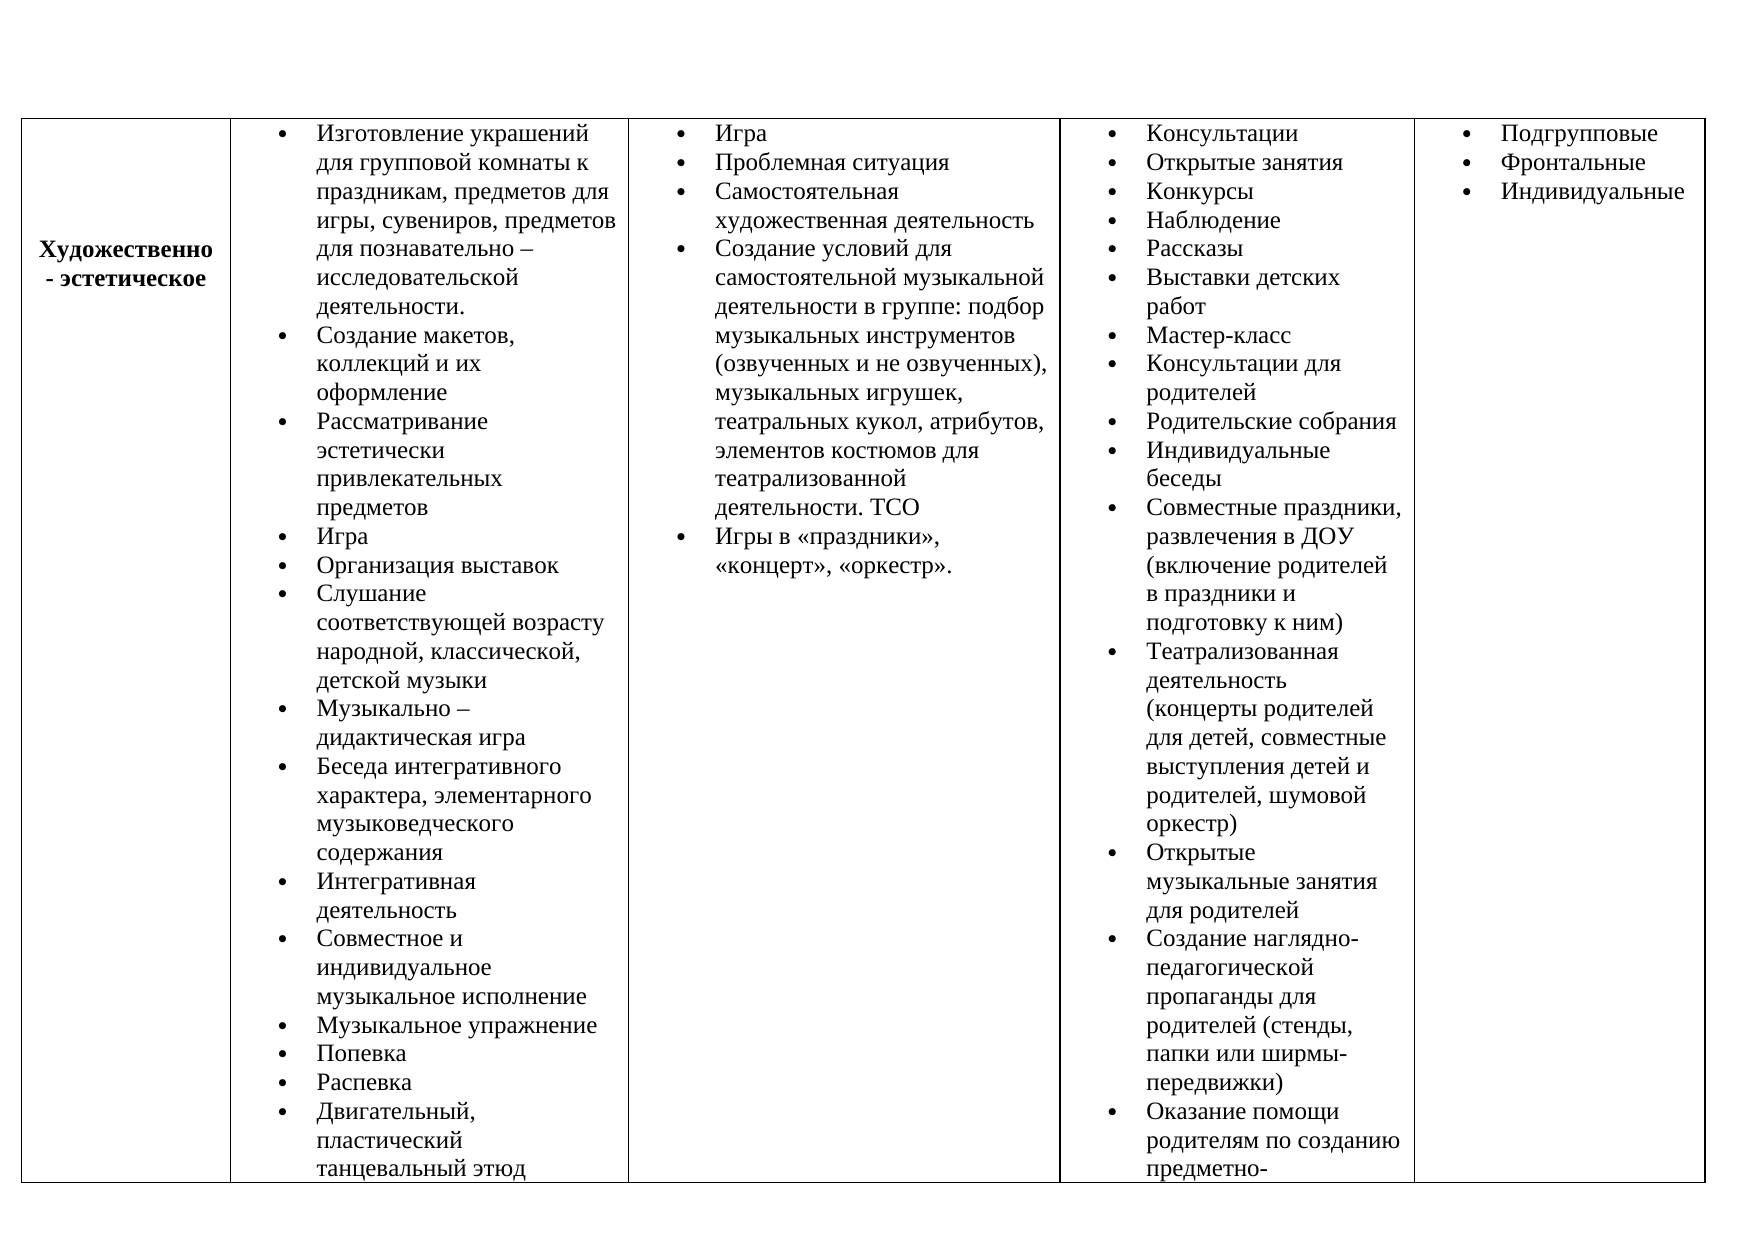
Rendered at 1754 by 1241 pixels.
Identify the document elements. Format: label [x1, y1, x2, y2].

table_cell [231, 119, 628, 1182]
table_cell [629, 119, 1059, 1182]
table_cell [1061, 119, 1414, 1182]
table_cell [22, 119, 230, 1182]
table_cell [1415, 119, 1704, 1182]
